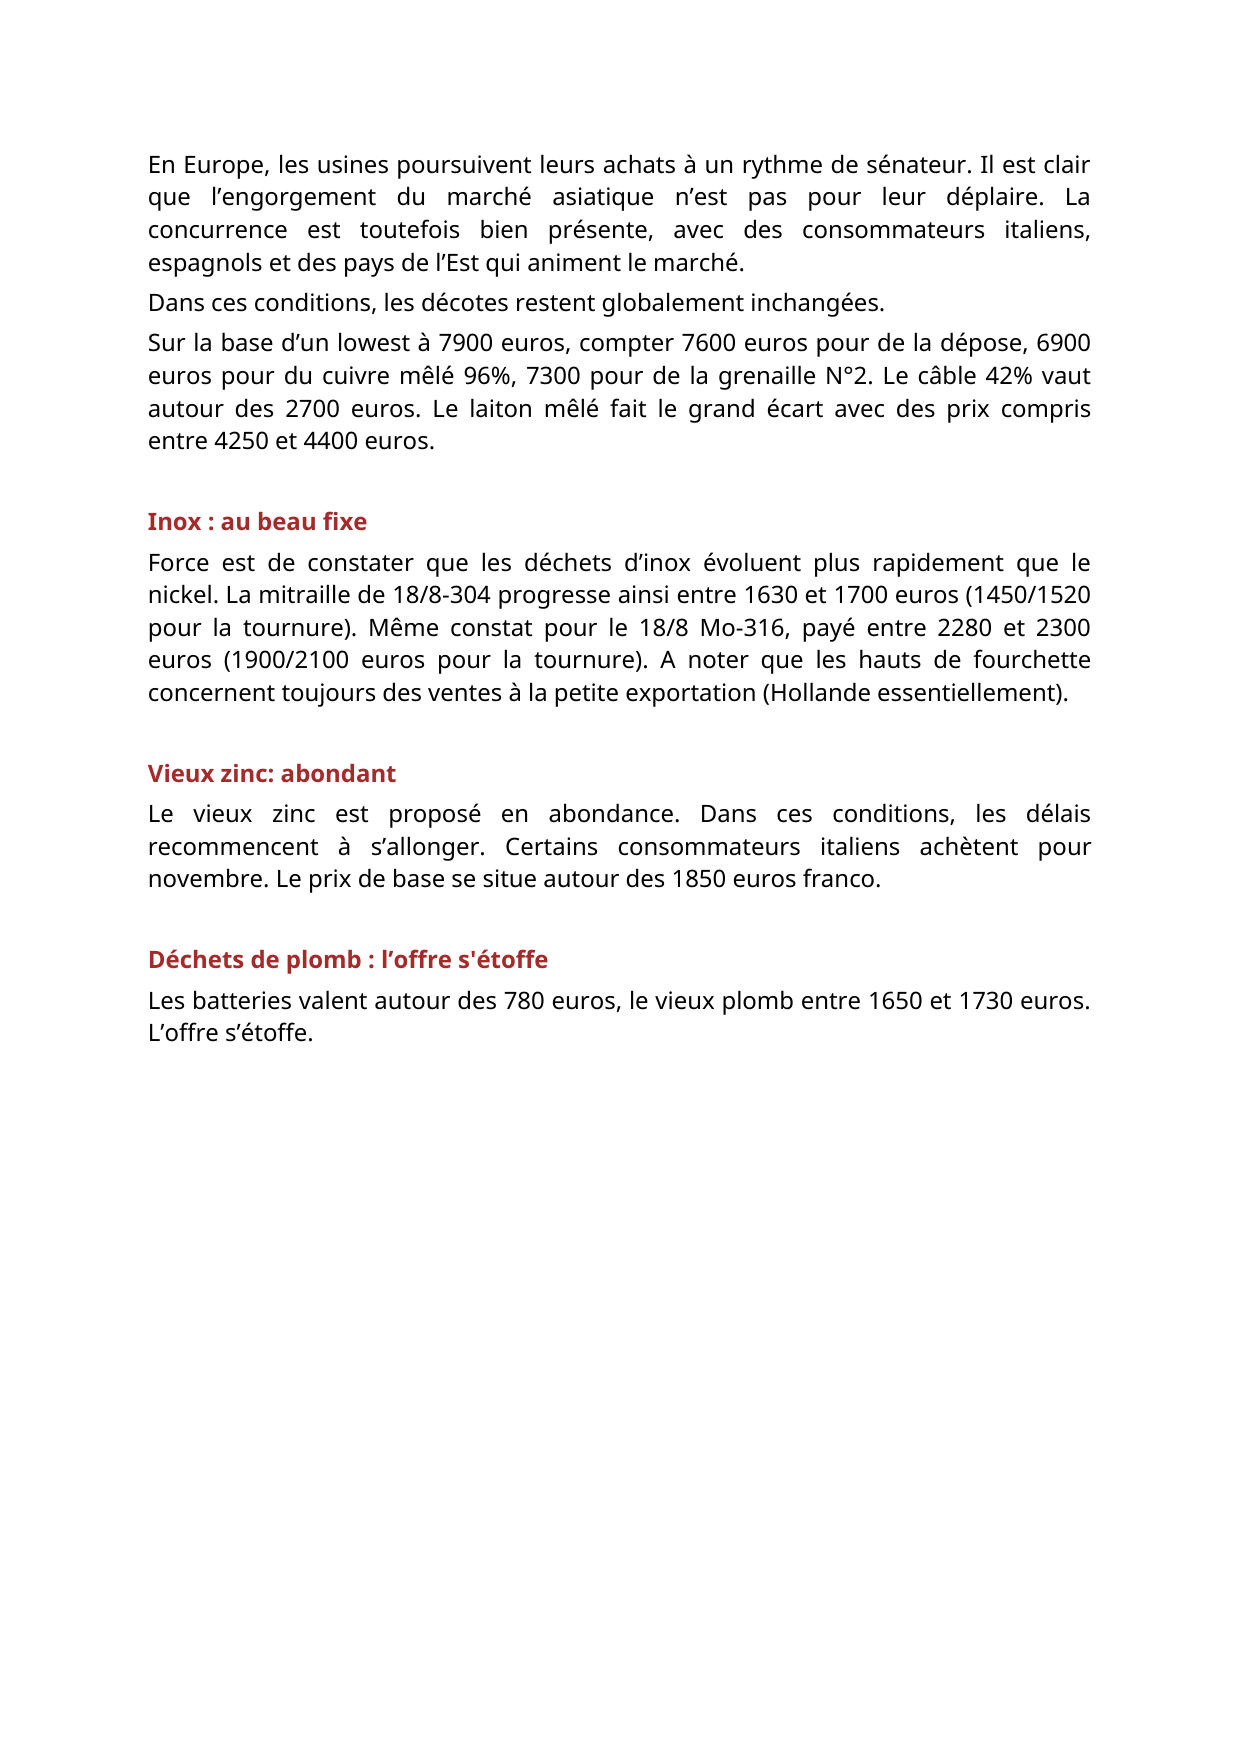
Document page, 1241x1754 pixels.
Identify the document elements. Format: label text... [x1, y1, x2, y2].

text Force est de constater que les déchets d’inox évoluent plus rapidement que le nickel. La mitraille de 18/8-304 progresse ainsi entre 1630 et 1700 euros (1450/1520 pour la tournure). Même constat pour le 18/8 Mo-316, payé entre 2280 et 2300 euros (1900/2100 euros pour la tournure). A noter que les hauts de fourchette concernent toujours des ventes à la petite exportation (Hollande essentiellement). [148, 545, 1093, 708]
text Vieux zinc: abondant [148, 757, 1093, 789]
text Les batteries valent autour des 780 euros, le vieux plomb entre 1650 et 1730 euros. L’offre s’étoffe. [148, 983, 1093, 1049]
text Sur la base d’un lowest à 7900 euros, compter 7600 euros pour de la dépose, 6900 euros pour du cuivre mêlé 96%, 7300 pour de la grenaille N°2. Le câble 42% vaut autour des 2700 euros. Le laiton mêlé fait le grand écart avec des prix compris entre 4250 et 4400 euros. [148, 326, 1093, 457]
text En Europe, les usines poursuivent leurs achats à un rythme de sénateur. Il est clair que l’engorgement du marché asiatique n’est pas pour leur déplaire. La concurrence est toutefois bien présente, avec des consommateurs italiens, espagnols et des pays de l’Est qui animent le marché. [148, 148, 1093, 278]
text Le vieux zinc est proposé en abondance. Dans ces conditions, les délais recommencent à s’allonger. Certains consommateurs italiens achètent pour novembre. Le prix de base se situe autour des 1850 euros franco. [148, 797, 1093, 895]
text Dans ces conditions, les décotes restent globalement inchangées. [148, 286, 1093, 318]
text Inox : au beau fixe [148, 505, 1093, 537]
text Déchets de plomb : l’offre s'étoffe [148, 943, 1093, 976]
